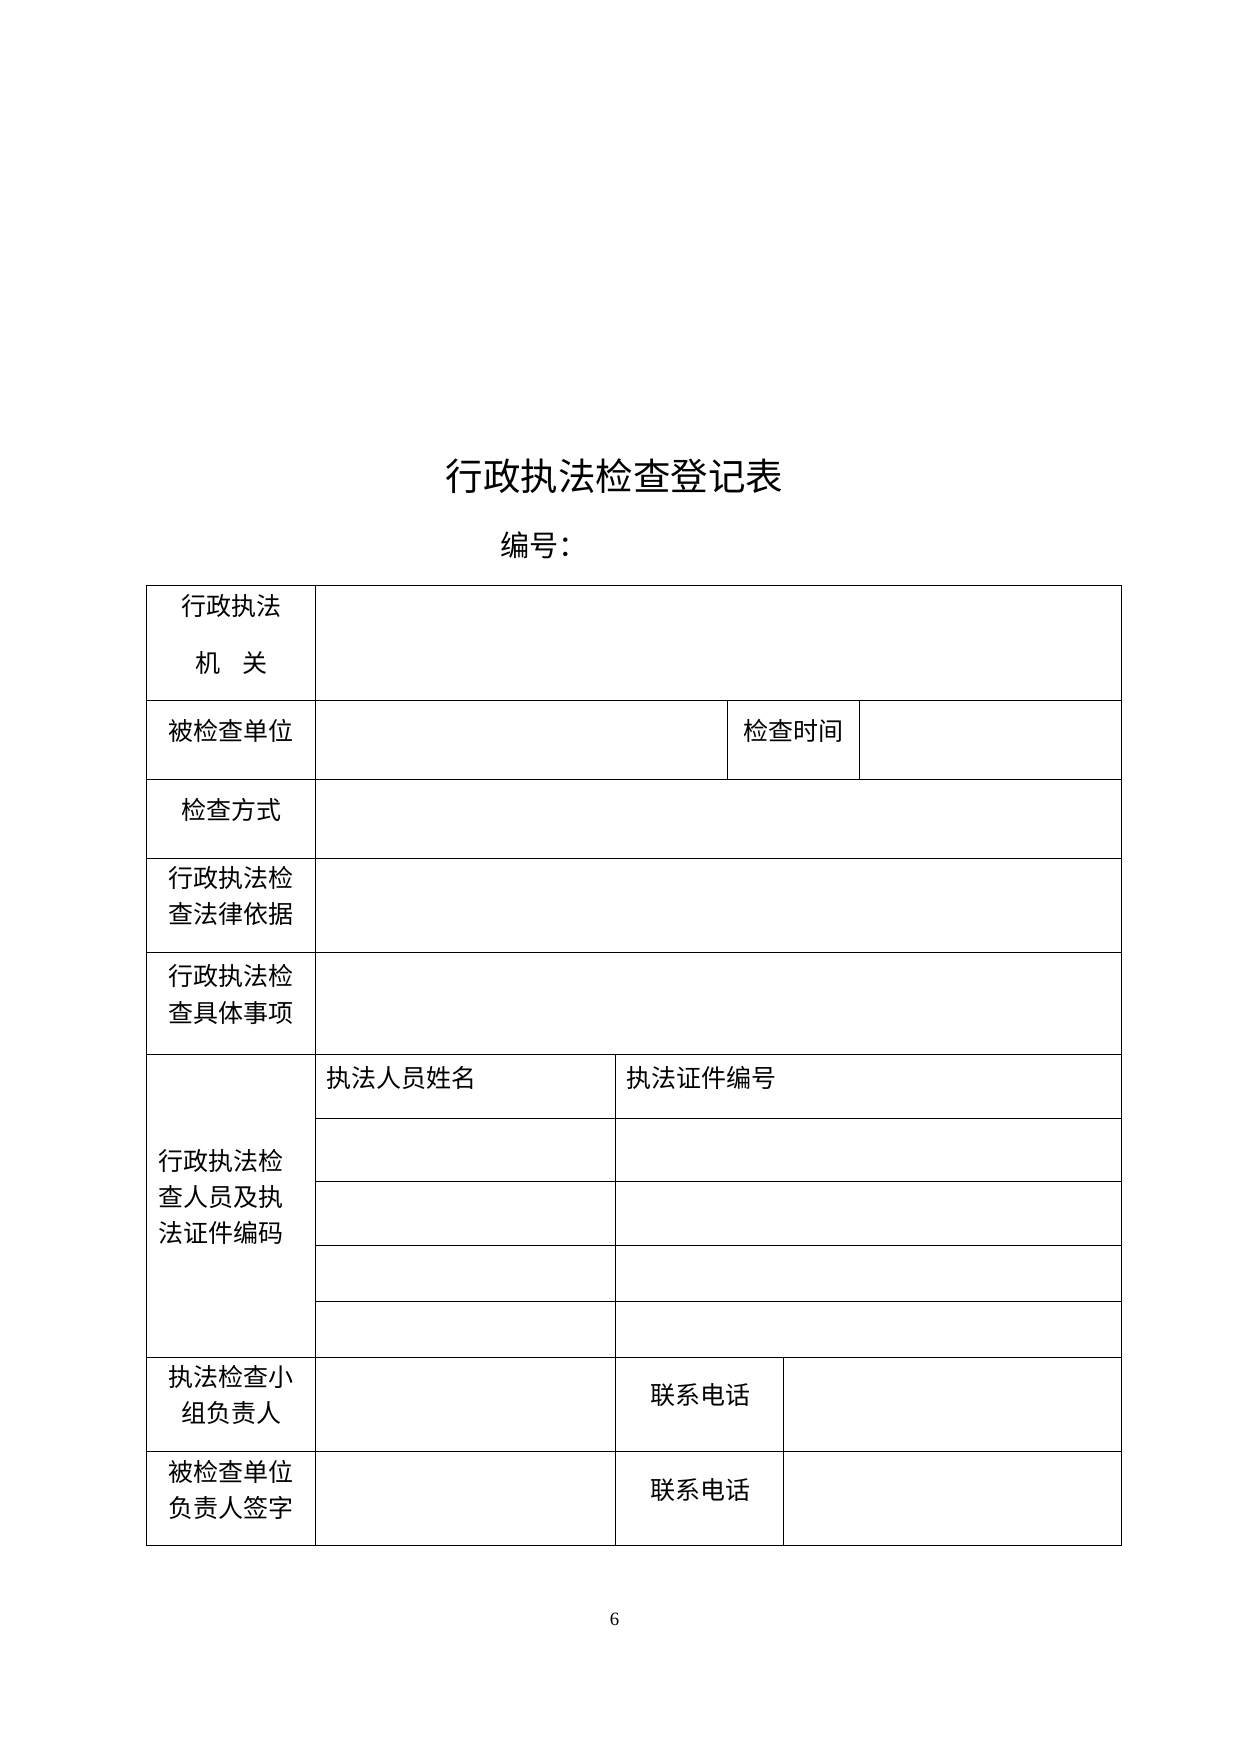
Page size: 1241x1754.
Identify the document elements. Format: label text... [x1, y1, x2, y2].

table_cell 行政执法检查人员及执法证件编码 [147, 1055, 315, 1357]
table_header 行政执法 机 关 [147, 586, 315, 700]
table_cell [316, 1182, 615, 1245]
table_header [316, 586, 1121, 700]
table_cell [784, 1452, 1121, 1545]
table_cell [316, 1358, 615, 1451]
text 编号： [153, 522, 1075, 564]
table_cell 行政执法检查法律依据 [147, 859, 315, 952]
table_cell [316, 780, 1121, 857]
table_cell [616, 1246, 1121, 1301]
table_cell 执法证件编号 [616, 1055, 1121, 1118]
table_cell [784, 1358, 1121, 1451]
table_cell 行政执法检查具体事项 [147, 953, 315, 1054]
table_cell 联系电话 [616, 1358, 783, 1451]
text 行政执法检查登记表 [153, 447, 1075, 501]
table_cell 联系电话 [616, 1452, 783, 1545]
table_cell 检查方式 [147, 780, 315, 857]
table_cell [316, 1302, 615, 1357]
table_cell 检查时间 [728, 701, 859, 779]
table_cell [316, 953, 1121, 1054]
table_cell [616, 1119, 1121, 1181]
table_cell 执法人员姓名 [316, 1055, 615, 1118]
table_cell [316, 1452, 615, 1545]
table_cell [316, 1119, 615, 1181]
table_cell [616, 1182, 1121, 1245]
table_cell [860, 701, 1121, 779]
table_cell [316, 1246, 615, 1301]
table_cell [616, 1302, 1121, 1357]
table_cell [316, 701, 727, 779]
table_cell 被检查单位负责人签字 [147, 1452, 315, 1545]
table_cell 被检查单位 [147, 701, 315, 779]
table_cell 执法检查小组负责人 [147, 1358, 315, 1451]
table_cell [316, 859, 1121, 952]
